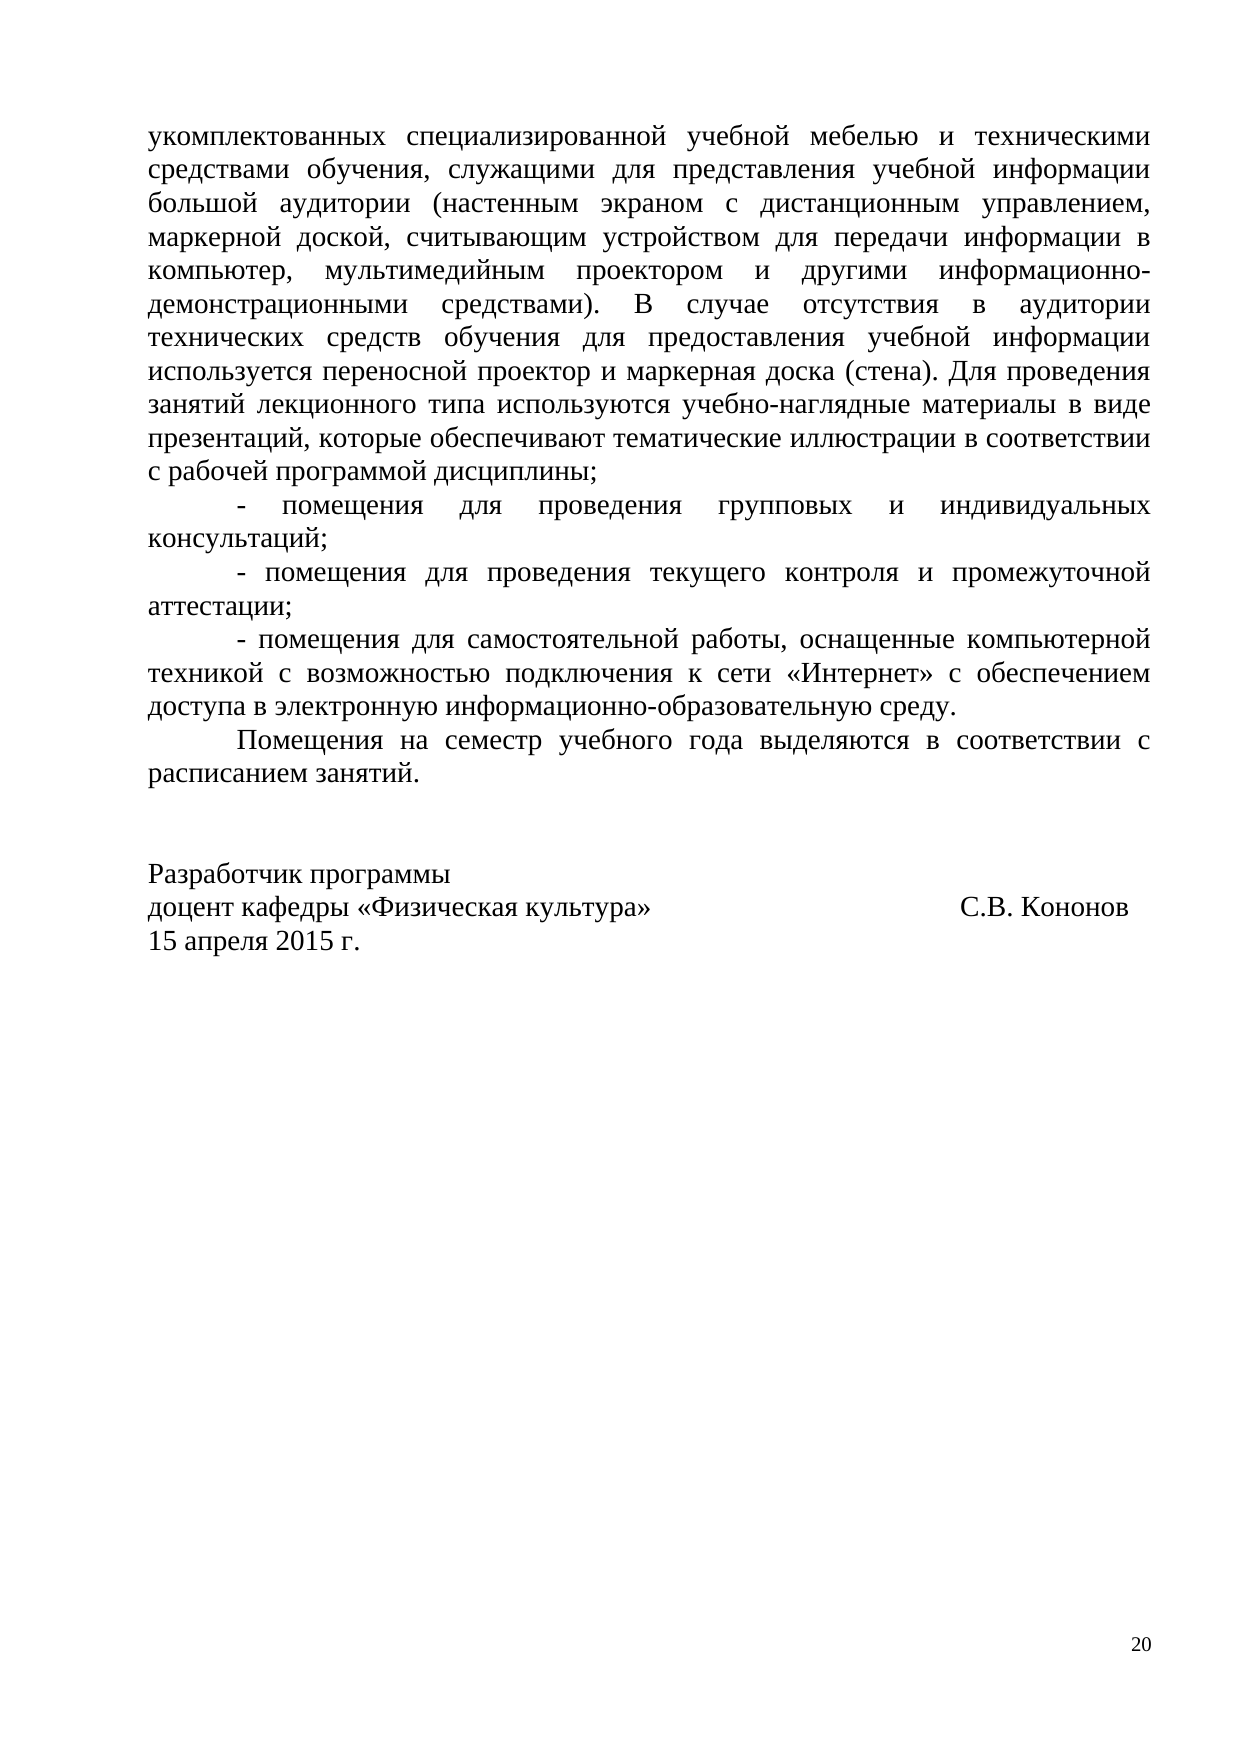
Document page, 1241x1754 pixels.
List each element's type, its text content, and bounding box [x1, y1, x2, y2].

text Помещения на семестр учебного года выделяются в соответствии с расписанием занятий. [148, 722, 1152, 789]
text - помещения для самостоятельной работы, оснащенные компьютерной техникой с возможностью подключения к сети «Интернет» с обеспечением доступа в электронную информационно-образовательную среду. [148, 621, 1152, 722]
text доцент кафедры «Физическая культура» С.В. Кононов [148, 889, 1152, 923]
text Разработчик программы [148, 856, 1152, 889]
text 15 апреля 2015 г. [148, 923, 1152, 957]
text - помещения для проведения текущего контроля и промежуточной аттестации; [148, 554, 1152, 621]
text - помещения для проведения групповых и индивидуальных консультаций; [148, 487, 1152, 554]
text - помещения для проведения лекционных (очно-заочная и заочная формы обучения) и практических занятий (очная форма обучения), укомплектованных специализированной учебной мебелью и техническими средствами обучения, служащими для представления учебной информации большой аудитории (настенным экраном с дистанционным управлением, маркерной доской, считывающим устройством для передачи информации в компьютер, мультимедийным проектором и другими информационно-демонстрационными средствами). В случае отсутствия в аудитории технических средств обучения для предоставления учебной информации используется переносной проектор и маркерная доска (стена). Для проведения занятий лекционного типа используются учебно-наглядные материалы в виде презентаций, которые обеспечивают тематические иллюстрации в соответствии с рабочей программой дисциплины; [148, 118, 1152, 487]
